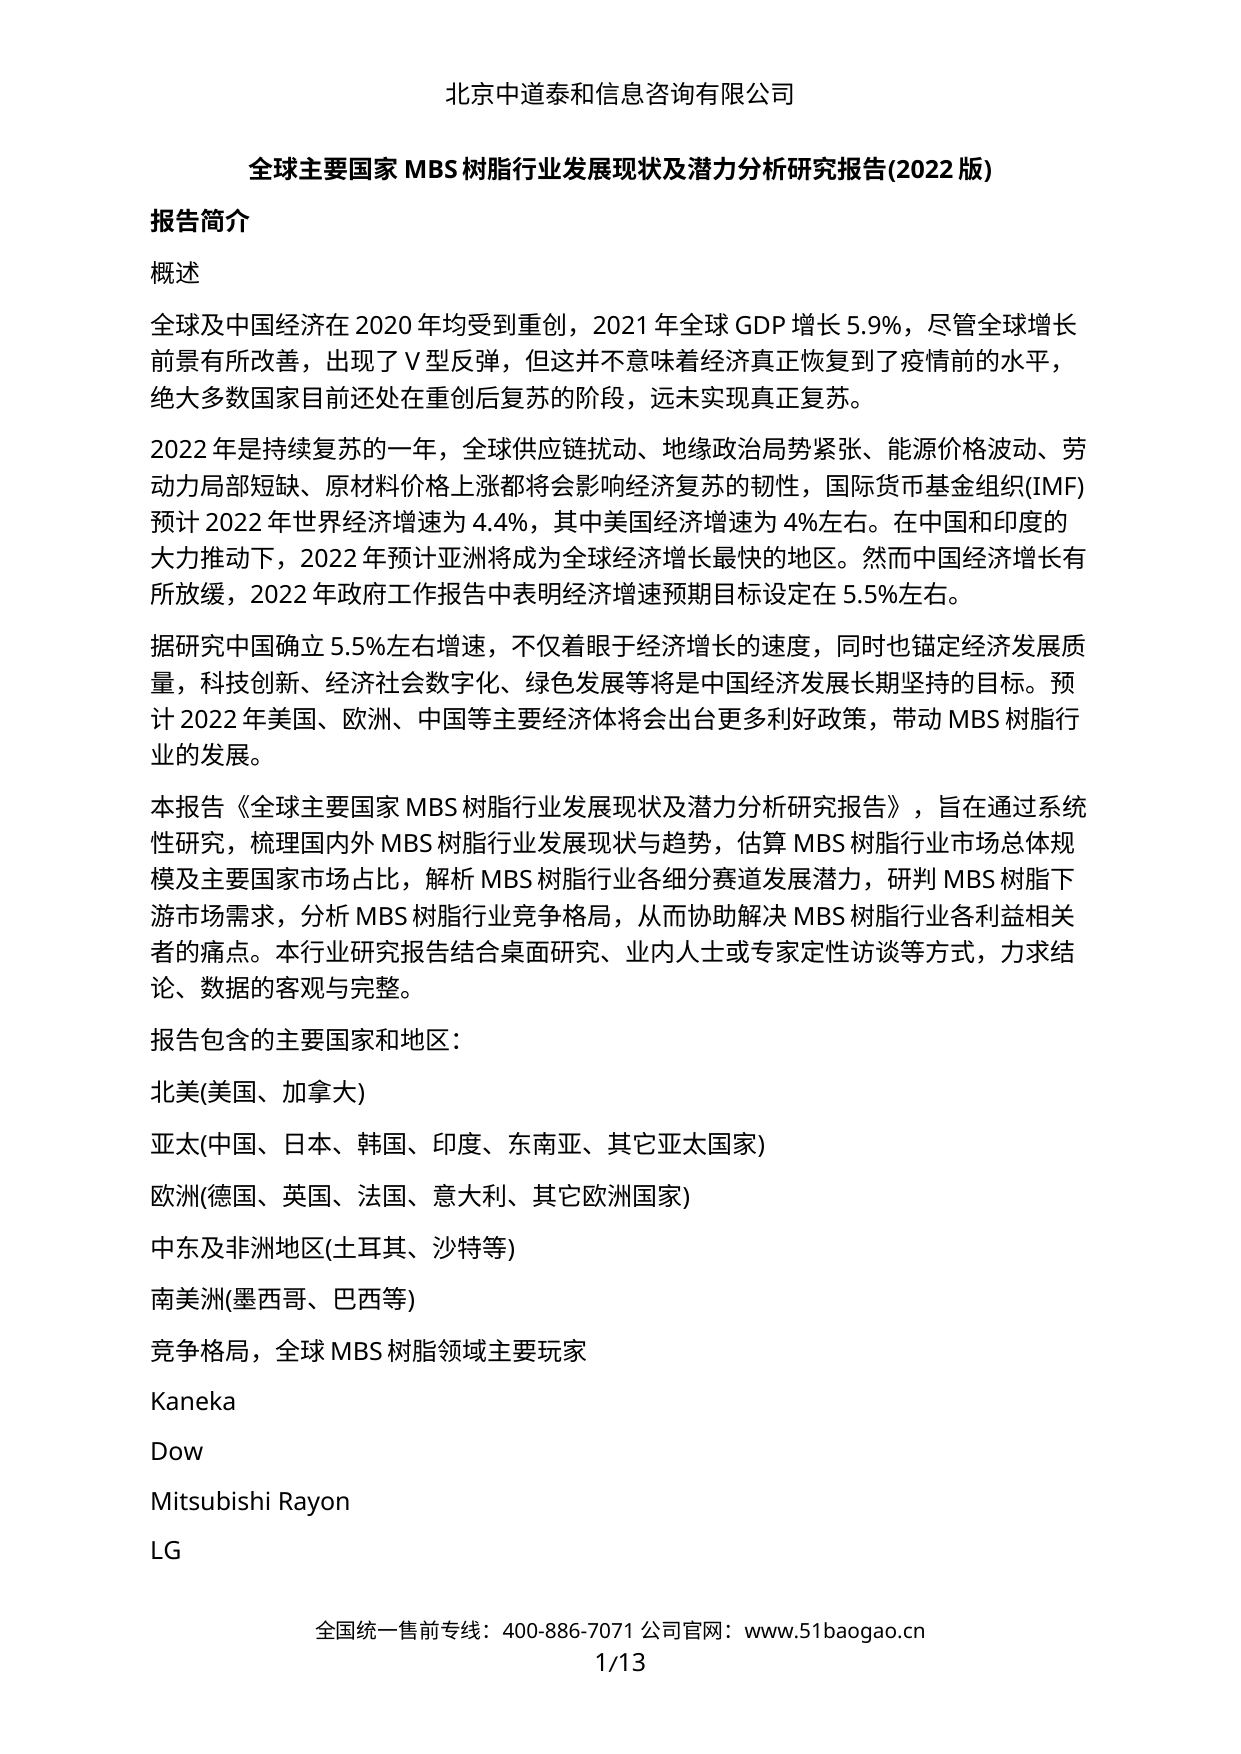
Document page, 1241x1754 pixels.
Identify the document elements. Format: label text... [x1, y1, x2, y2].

text Dow [150, 1433, 1090, 1467]
text 全球主要国家MBS树脂行业发展现状及潜力分析研究报告(2022版) [150, 150, 1090, 186]
text 南美洲(墨西哥、巴西等) [150, 1280, 1090, 1316]
text 亚太(中国、日本、韩国、印度、东南亚、其它亚太国家) [150, 1124, 1090, 1161]
text 概述 [150, 254, 1090, 290]
text 报告简介 [150, 202, 1090, 238]
text 本报告《全球主要国家MBS树脂行业发展现状及潜力分析研究报告》，旨在通过系统性研究，梳理国内外MBS树脂行业发展现状与趋势，估算MBS树脂行业市场总体规模及主要国家市场占比，解析MBS树脂行业各细分赛道发展潜力，研判MBS树脂下游市场需求，分析MBS树脂行业竞争格局，从而协助解决MBS树脂行业各利益相关者的痛点。本行业研究报告结合桌面研究、业内人士或专家定性访谈等方式，力求结论、数据的客观与完整。 [150, 787, 1090, 1005]
text 报告包含的主要国家和地区： [150, 1021, 1090, 1057]
text Kaneka [150, 1384, 1090, 1418]
text 欧洲(德国、英国、法国、意大利、其它欧洲国家) [150, 1176, 1090, 1212]
text Mitsubishi Rayon [150, 1483, 1090, 1517]
text LG [150, 1533, 1090, 1567]
text 据研究中国确立5.5%左右增速，不仅着眼于经济增长的速度，同时也锚定经济发展质量，科技创新、经济社会数字化、绿色发展等将是中国经济发展长期坚持的目标。预计2022年美国、欧洲、中国等主要经济体将会出台更多利好政策，带动MBS树脂行业的发展。 [150, 627, 1090, 772]
text 北美(美国、加拿大) [150, 1072, 1090, 1109]
text 全球及中国经济在2020年均受到重创，2021年全球GDP增长5.9%，尽管全球增长前景有所改善，出现了V型反弹，但这并不意味着经济真正恢复到了疫情前的水平，绝大多数国家目前还处在重创后复苏的阶段，远未实现真正复苏。 [150, 306, 1090, 414]
text 中东及非洲地区(土耳其、沙特等) [150, 1228, 1090, 1264]
text 竞争格局，全球MBS树脂领域主要玩家 [150, 1332, 1090, 1368]
text 2022年是持续复苏的一年，全球供应链扰动、地缘政治局势紧张、能源价格波动、劳动力局部短缺、原材料价格上涨都将会影响经济复苏的韧性，国际货币基金组织(IMF)预计2022年世界经济增速为4.4%，其中美国经济增速为4%左右。在中国和印度的大力推动下，2022年预计亚洲将成为全球经济增长最快的地区。然而中国经济增长有所放缓，2022年政府工作报告中表明经济增速预期目标设定在5.5%左右。 [150, 430, 1090, 611]
